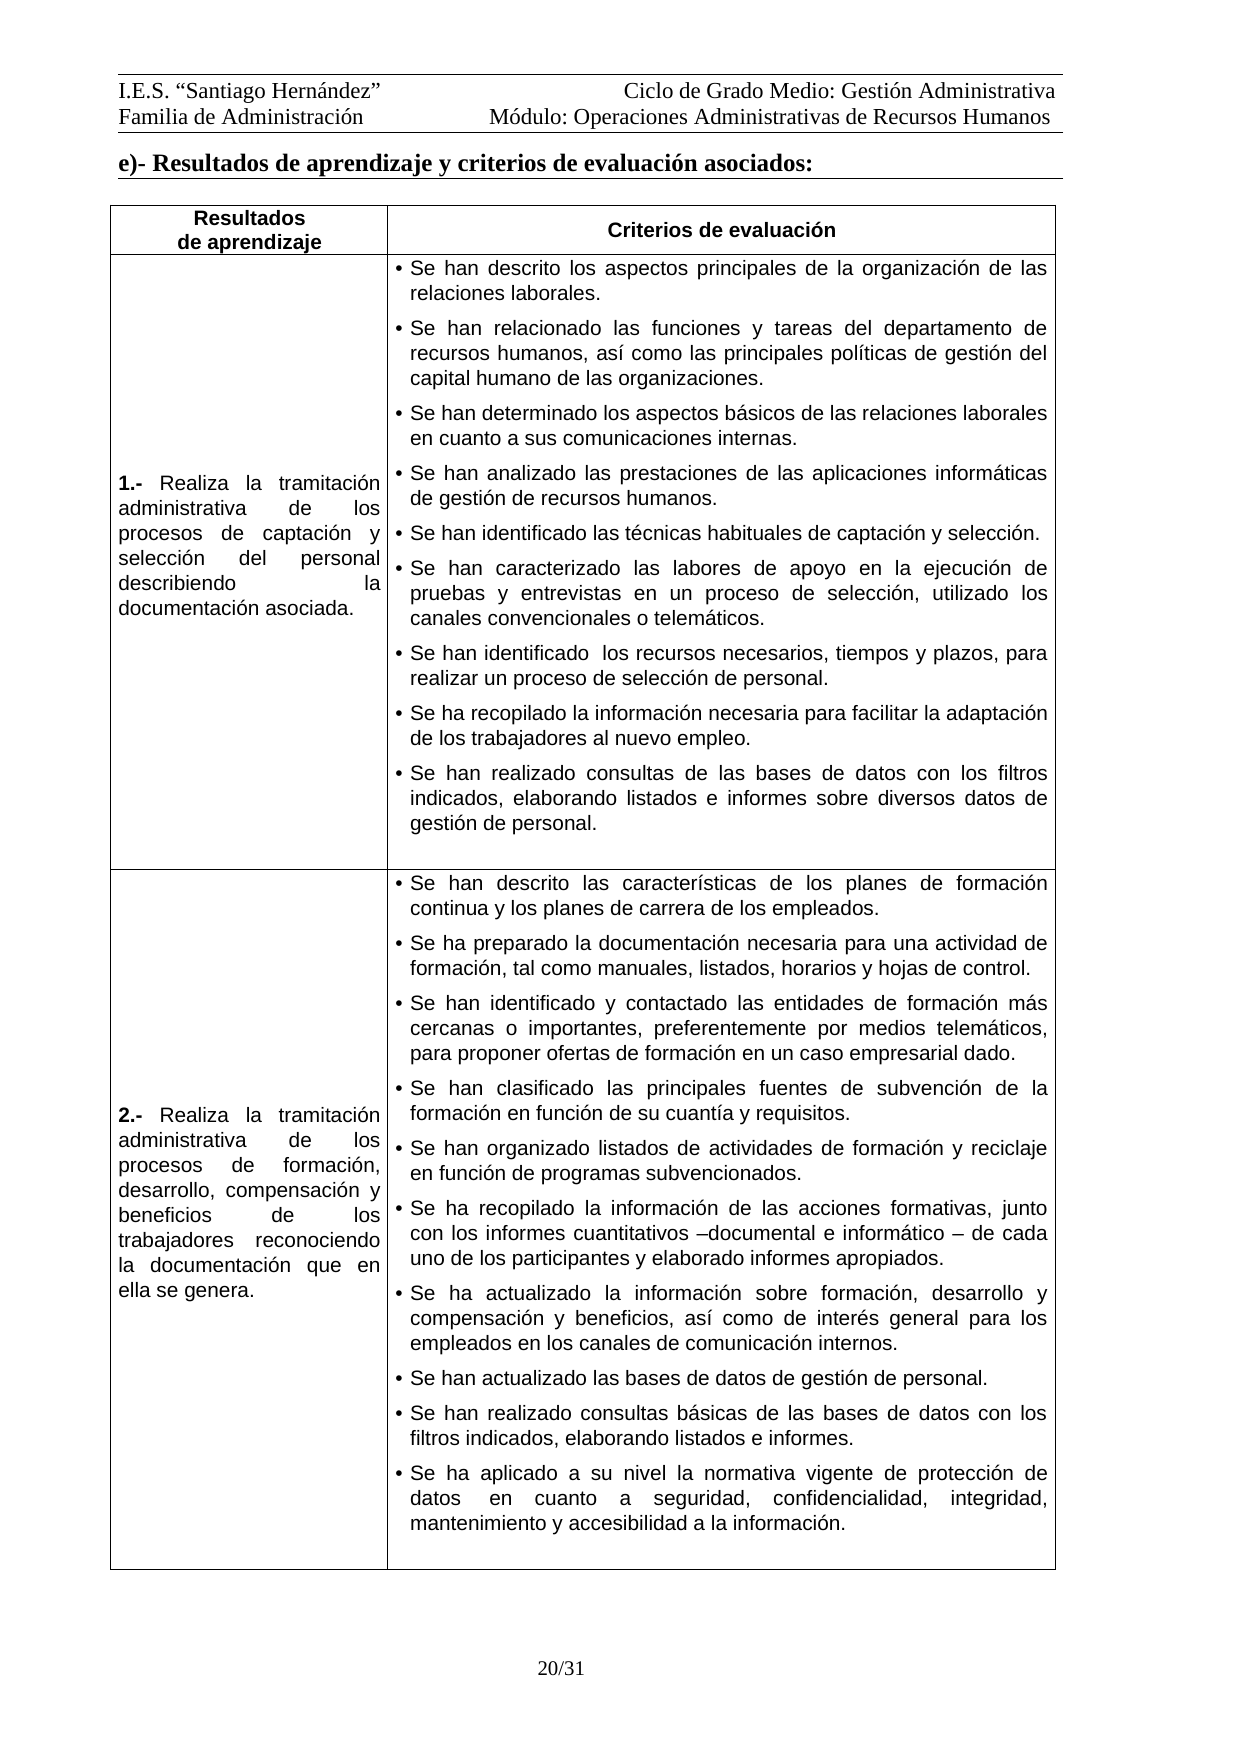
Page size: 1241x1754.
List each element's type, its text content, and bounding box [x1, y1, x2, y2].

table_header Criterios de evaluación [388, 206, 1055, 253]
table_cell • Se han descrito las características de los planes de formación continua y los planes de carrera de los empleados. • Se ha preparado la documentación necesaria para una actividad de formación, tal como manuales, listados, horarios y hojas de control. • Se han identificado y contactado las entidades de formación más cercanas o importantes, preferentemente por medios telemáticos, para proponer ofertas de formación en un caso empresarial dado. • Se han clasificado las principales fuentes de subvención de la formación en función de su cuantía y requisitos. • Se han organizado listados de actividades de formación y reciclaje en función de programas subvencionados. • Se ha recopilado la información de las acciones formativas, junto con los informes cuantitativos –documental e informático – de cada uno de los participantes y elaborado informes apropiados. • Se ha actualizado la información sobre formación, desarrollo y compensación y beneficios, así como de interés general para los empleados en los canales de comunicación internos. • Se han actualizado las bases de datos de gestión de personal. • Se han realizado consultas básicas de las bases de datos con los filtros indicados, elaborando listados e informes. • Se ha aplicado a su nivel la normativa vigente de protección de datos en cuanto a seguridad, confidencialidad, integridad, mantenimiento y accesibilidad a la información. [388, 870, 1055, 1568]
table_header Resultados de aprendizaje [111, 206, 387, 253]
table_cell 1.- Realiza la tramitación administrativa de los procesos de captación y selección del personal describiendo la documentación asociada. [111, 255, 387, 868]
subtitle e)- Resultados de aprendizaje y criterios de evaluación asociados: [118, 148, 1063, 178]
table_cell • Se han descrito los aspectos principales de la organización de las relaciones laborales. • Se han relacionado las funciones y tareas del departamento de recursos humanos, así como las principales políticas de gestión del capital humano de las organizaciones. • Se han determinado los aspectos básicos de las relaciones laborales en cuanto a sus comunicaciones internas. • Se han analizado las prestaciones de las aplicaciones informáticas de gestión de recursos humanos. • Se han identificado las técnicas habituales de captación y selección. • Se han caracterizado las labores de apoyo en la ejecución de pruebas y entrevistas en un proceso de selección, utilizado los canales convencionales o telemáticos. • Se han identificado los recursos necesarios, tiempos y plazos, para realizar un proceso de selección de personal. • Se ha recopilado la información necesaria para facilitar la adaptación de los trabajadores al nuevo empleo. • Se han realizado consultas de las bases de datos con los filtros indicados, elaborando listados e informes sobre diversos datos de gestión de personal. [388, 255, 1055, 868]
table_cell 2.- Realiza la tramitación administrativa de los procesos de formación, desarrollo, compensación y beneficios de los trabajadores reconociendo la documentación que en ella se genera. [111, 870, 387, 1568]
